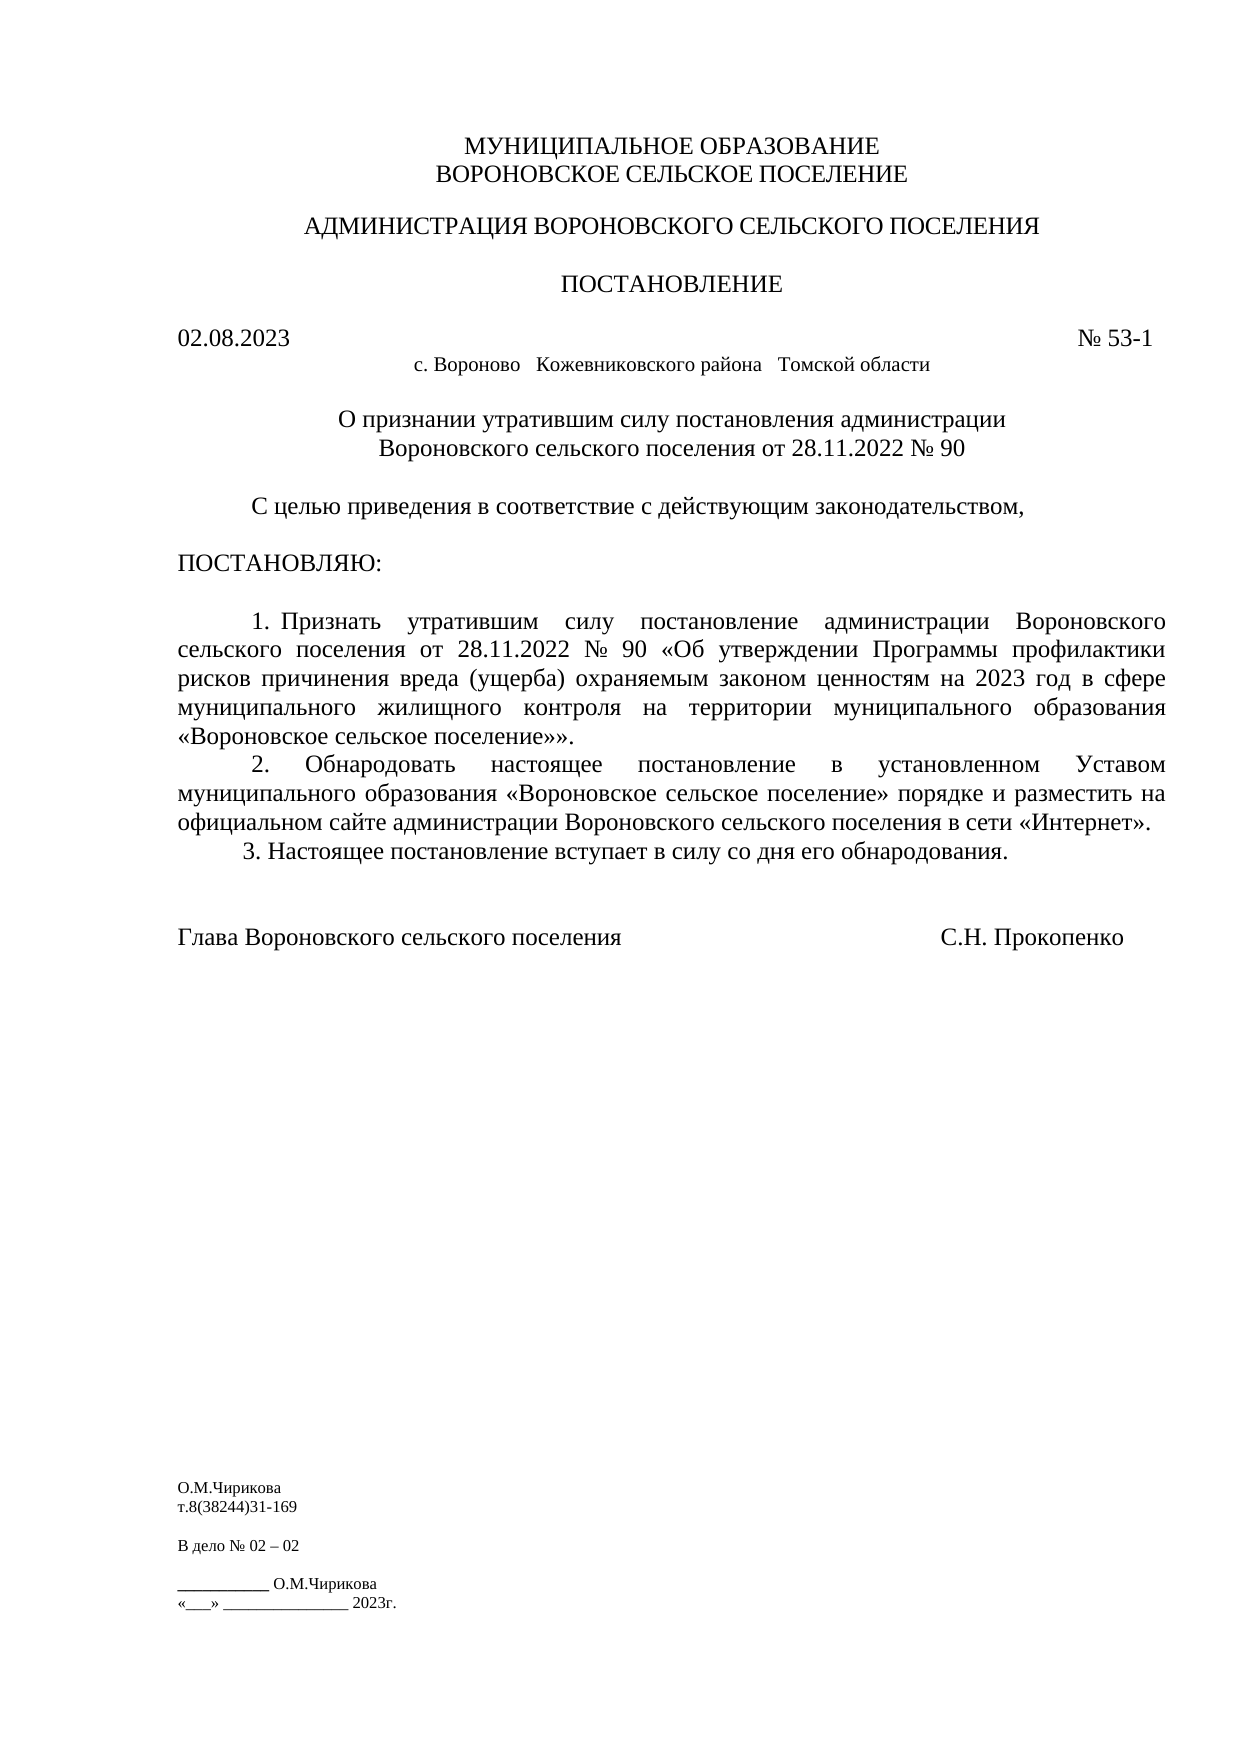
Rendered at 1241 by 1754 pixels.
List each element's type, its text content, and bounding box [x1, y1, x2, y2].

text ВОРОНОВСКОЕ СЕЛЬСКОЕ ПОСЕЛЕНИЕ [177, 160, 1167, 188]
text ПОСТАНОВЛЯЮ: [177, 548, 1167, 577]
text ___________ О.М.Чирикова [177, 1574, 1167, 1593]
text 2. Обнародовать настоящее постановление в установленном Уставом муниципального образования «Вороновское сельское поселение» порядке и разместить на официальном сайте администрации Вороновского сельского поселения в сети «Интернет». [177, 749, 1167, 836]
title В дело № 02 – 02 [177, 1535, 1177, 1554]
list Признать утратившим силу постановление администрации Вороновского сельского поселения от 28.11.2022 № 90 «Об утверждении Программы профилактики рисков причинения вреда (ущерба) охраняемым законом ценностям на 2023 год в сфере муниципального жилищного контроля на территории муниципального образования «Вороновское сельское поселение»». [177, 606, 1167, 749]
text с. Вороново Кожевниковского района Томской области [177, 352, 1167, 376]
text т.8(38244)31-169 [177, 1497, 1167, 1516]
text Вороновского сельского поселения от 28.11.2022 № 90 [177, 433, 1167, 462]
text О признании утратившим силу постановления администрации [177, 404, 1167, 433]
text Глава Вороновского сельского поселения С.Н. Прокопенко [177, 922, 1167, 951]
text «___» _______________ 2023г. [177, 1593, 1167, 1612]
text АДМИНИСТРАЦИЯ ВОРОНОВСКОГО СЕЛЬСКОГО ПОСЕЛЕНИЯ [177, 188, 1167, 246]
text МУНИЦИПАЛЬНОЕ ОБРАЗОВАНИЕ [177, 131, 1167, 160]
text О.М.Чирикова [177, 1478, 1167, 1497]
text ПОСТАНОВЛЕНИЕ [177, 246, 1167, 304]
text 02.08.2023 № 53-1 [177, 323, 1167, 352]
text 3. Настоящее постановление вступает в силу со дня его обнародования. [177, 836, 1167, 864]
text С целью приведения в соответствие с действующим законодательством, [177, 491, 1167, 519]
